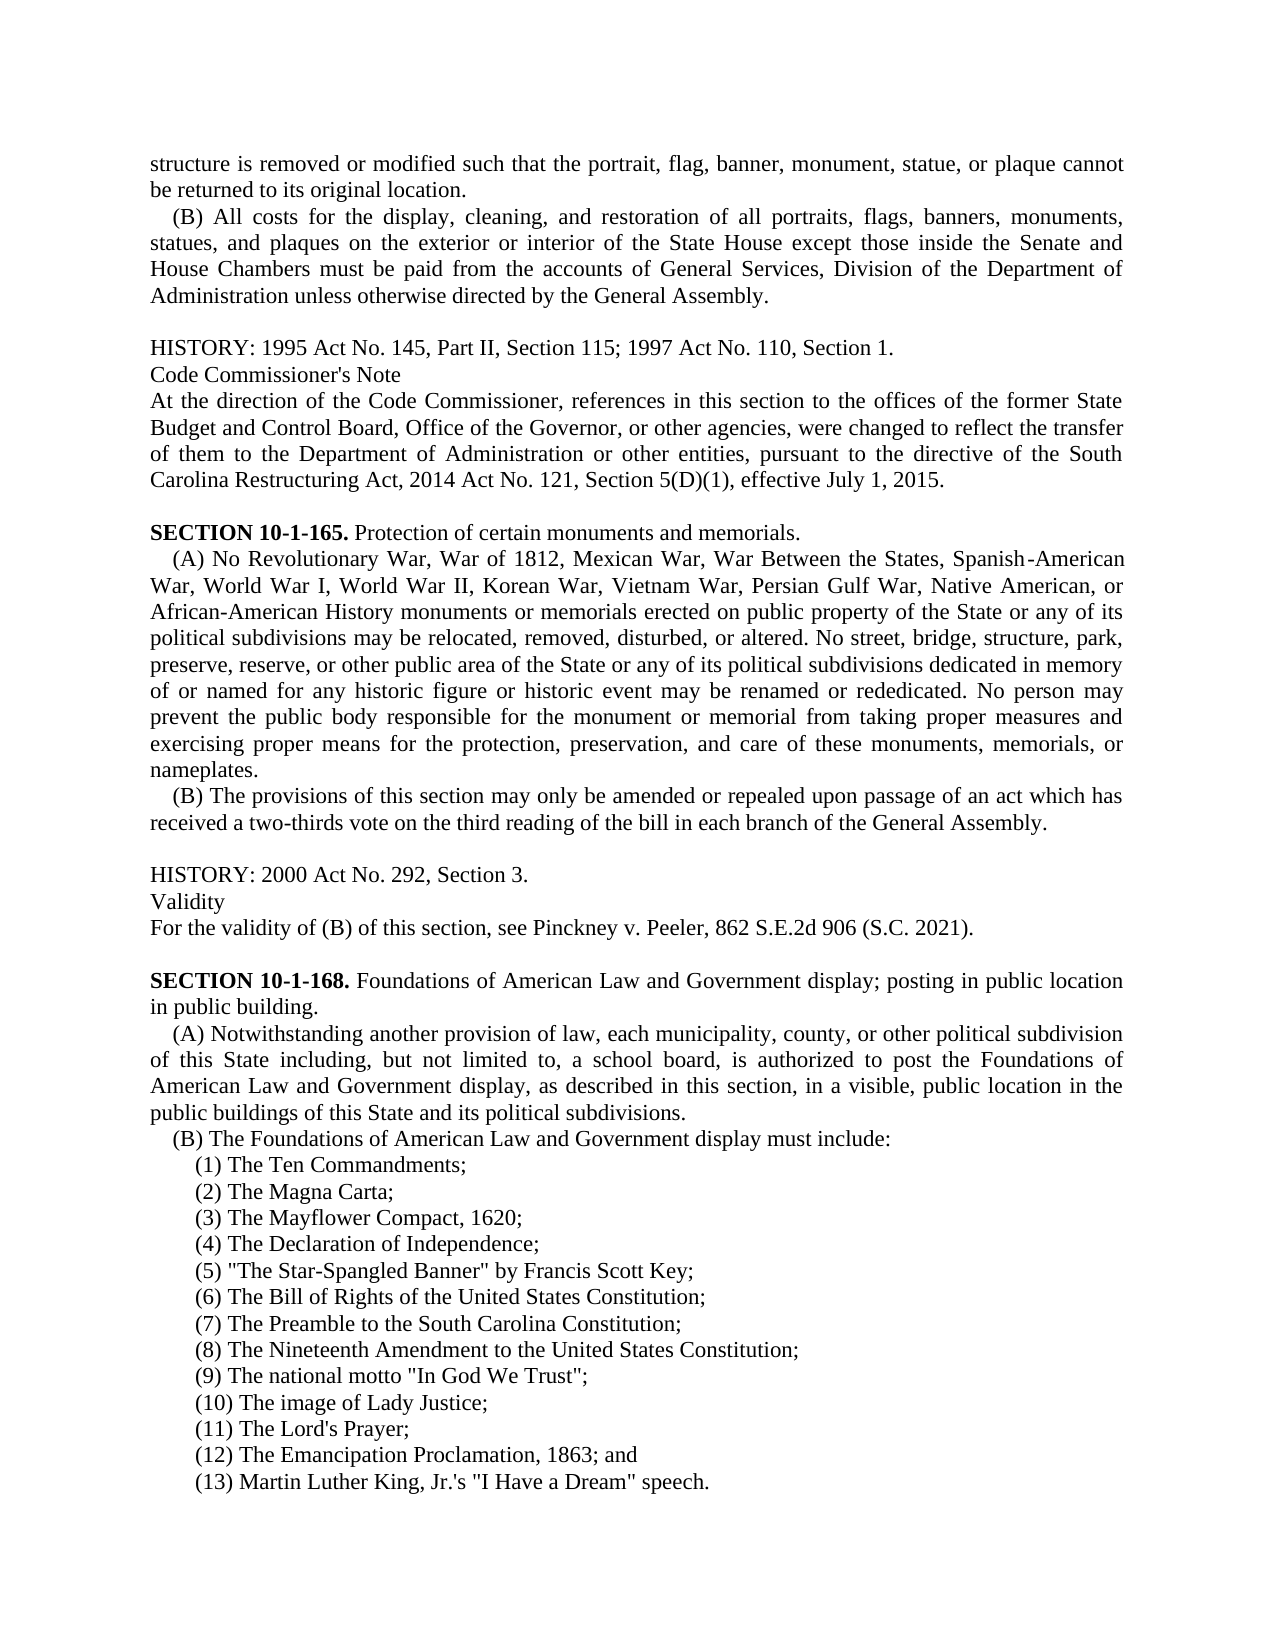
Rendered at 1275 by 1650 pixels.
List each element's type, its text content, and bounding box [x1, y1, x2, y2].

text (13) Martin Luther King, Jr.'s "I Have a Dream" speech. [150, 1468, 1125, 1494]
text (8) The Nineteenth Amendment to the United States Constitution; [150, 1336, 1125, 1362]
text (11) The Lord's Prayer; [150, 1415, 1125, 1441]
text HISTORY: 2000 Act No. 292, Section 3. [150, 862, 1125, 888]
text (B) All costs for the display, cleaning, and restoration of all portraits, flags, banners, monuments, statues, and plaques on the exterior or interior of the State House except those inside the Senate and House Chambers must be paid from the accounts of General Services, Division of the Department of Administration unless otherwise directed by the General Assembly. [150, 203, 1125, 308]
text (9) The national motto "In God We Trust"; [150, 1362, 1125, 1389]
text (12) The Emancipation Proclamation, 1863; and [150, 1441, 1125, 1468]
text (3) The Mayflower Compact, 1620; [150, 1204, 1125, 1231]
text (2) The Magna Carta; [150, 1178, 1125, 1204]
text Code Commissioner's Note [150, 361, 1125, 387]
text At the direction of the Code Commissioner, references in this section to the offices of the former State Budget and Control Board, Office of the Governor, or other agencies, were changed to reflect the transfer of them to the Department of Administration or other entities, pursuant to the directive of the South Carolina Restructuring Act, 2014 Act No. 121, Section 5(D)(1), effective July 1, 2015. [150, 387, 1125, 493]
text HISTORY: 1995 Act No. 145, Part II, Section 115; 1997 Act No. 110, Section 1. [150, 334, 1125, 361]
text Validity [150, 888, 1125, 914]
text SECTION 10-1-168. Foundations of American Law and Government display; posting in public location in public building. [150, 967, 1125, 1020]
text (B) The Foundations of American Law and Government display must include: [150, 1125, 1125, 1151]
text (1) The Ten Commandments; [150, 1151, 1125, 1178]
text (6) The Bill of Rights of the United States Constitution; [150, 1283, 1125, 1309]
text (5) "The Star-Spangled Banner" by Francis Scott Key; [150, 1257, 1125, 1283]
text (A) No Revolutionary War, War of 1812, Mexican War, War Between the States, Spanish-American War, World War I, World War II, Korean War, Vietnam War, Persian Gulf War, Native American, or African-American History monuments or memorials erected on public property of the State or any of its political subdivisions may be relocated, removed, disturbed, or altered. No street, bridge, structure, park, preserve, reserve, or other public area of the State or any of its political subdivisions dedicated in memory of or named for any historic figure or historic event may be renamed or rededicated. No person may prevent the public body responsible for the monument or memorial from taking proper measures and exercising proper means for the protection, preservation, and care of these monuments, memorials, or nameplates. [150, 545, 1125, 782]
text SECTION 10-1-165. Protection of certain monuments and memorials. [150, 519, 1125, 545]
text (4) The Declaration of Independence; [150, 1231, 1125, 1257]
text For the validity of (B) of this section, see Pinckney v. Peeler, 862 S.E.2d 906 (S.C. 2021). [150, 914, 1125, 941]
text (10) The image of Lady Justice; [150, 1389, 1125, 1415]
text (B) The provisions of this section may only be amended or repealed upon passage of an act which has received a two-thirds vote on the third reading of the bill in each branch of the General Assembly. [150, 782, 1125, 835]
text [150, 150, 1125, 203]
text (A) Notwithstanding another provision of law, each municipality, county, or other political subdivision of this State including, but not limited to, a school board, is authorized to post the Foundations of American Law and Government display, as described in this section, in a visible, public location in the public buildings of this State and its political subdivisions. [150, 1020, 1125, 1125]
text (7) The Preamble to the South Carolina Constitution; [150, 1309, 1125, 1336]
